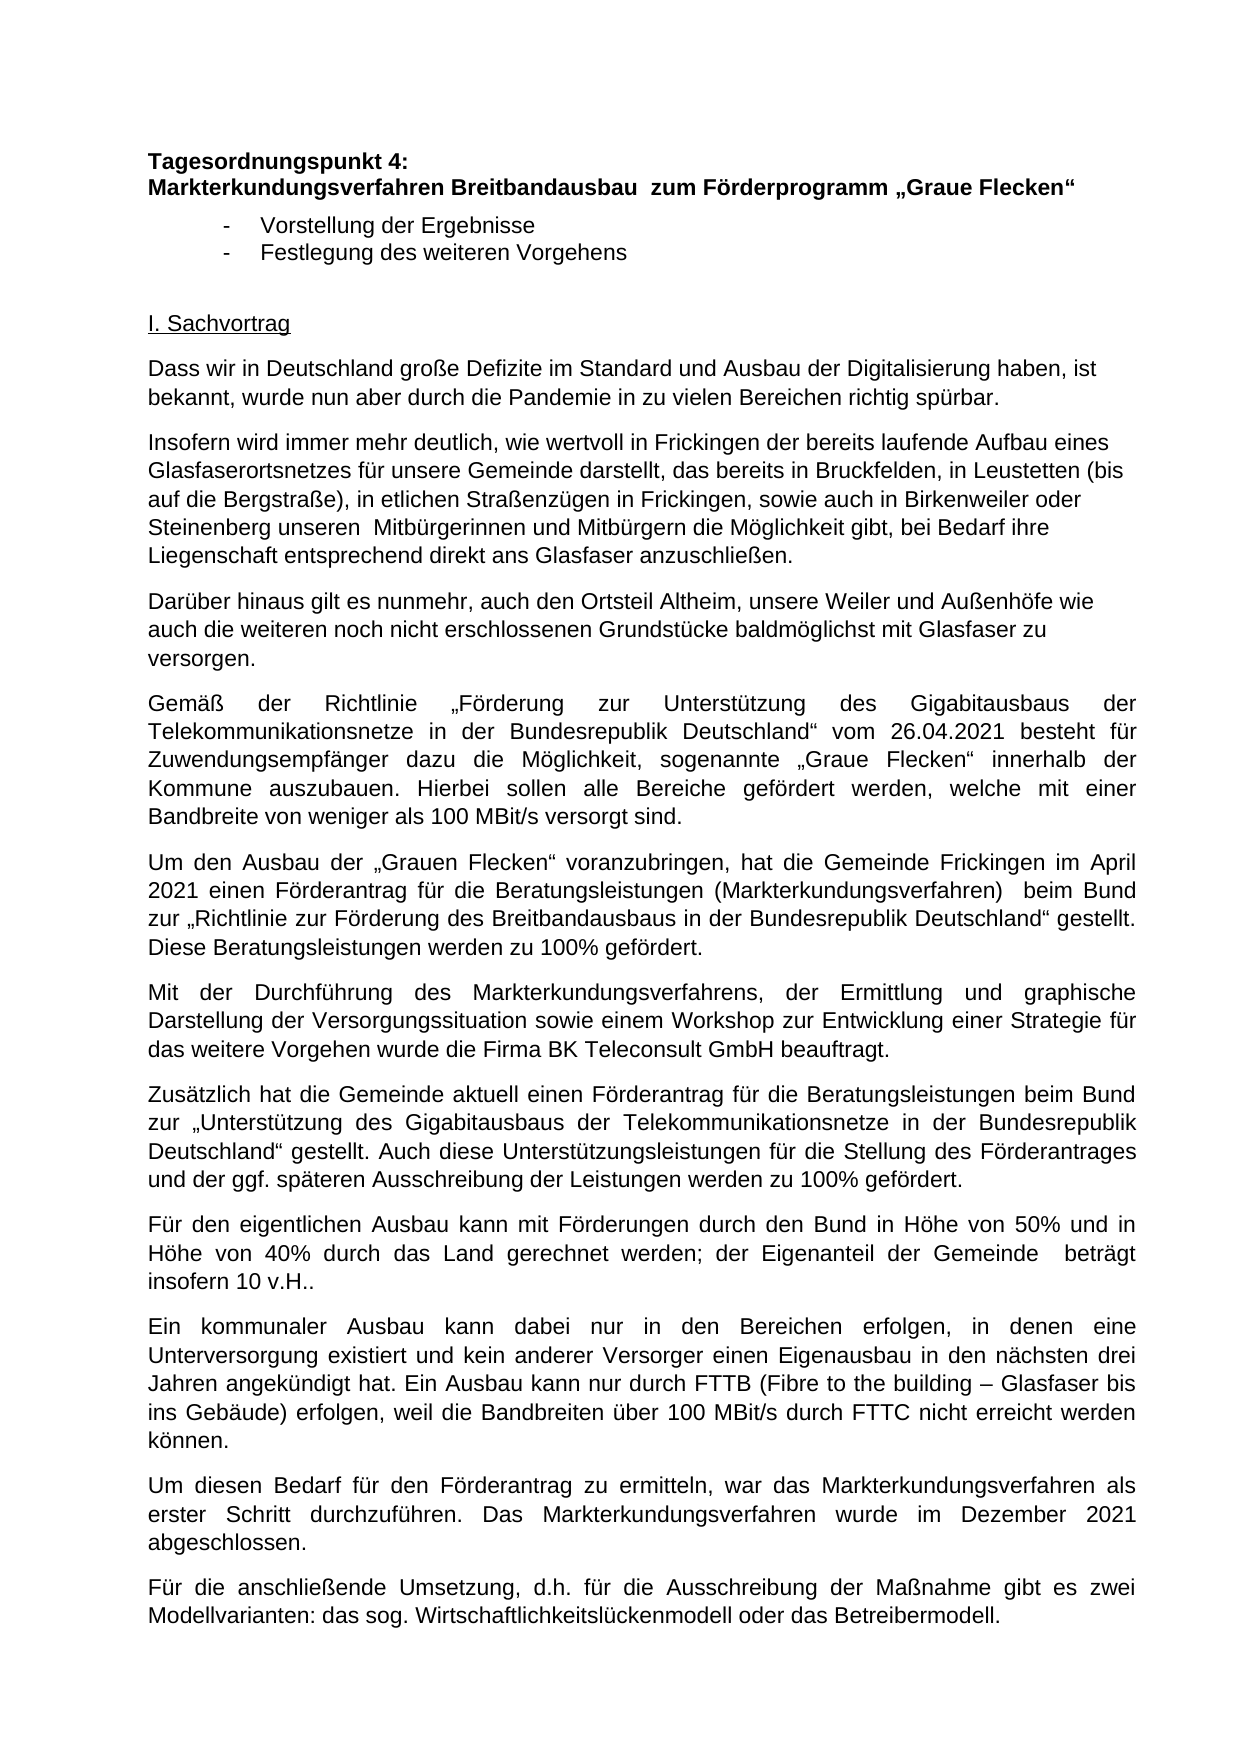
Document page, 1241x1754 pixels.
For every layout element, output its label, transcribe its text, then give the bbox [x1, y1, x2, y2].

text Zusätzlich hat die Gemeinde aktuell einen Förderantrag für die Beratungsleistungen beim Bund zur „Unterstützung des Gigabitausbaus der Telekommunikationsnetze in der Bundesrepublik Deutschland“ gestellt. Auch diese Unterstützungsleistungen für die Stellung des Förderantrages und der ggf. späteren Ausschreibung der Leistungen werden zu 100% gefördert. [148, 1081, 1137, 1192]
list Vorstellung der Ergebnisse [223, 212, 1137, 239]
text Mit der Durchführung des Markterkundungsverfahrens, der Ermittlung und graphische Darstellung der Versorgungssituation sowie einem Workshop zur Entwicklung einer Strategie für das weitere Vorgehen wurde die Firma BK Teleconsult GmbH beauftragt. [148, 979, 1137, 1062]
text Um den Ausbau der „Grauen Flecken“ voranzubringen, hat die Gemeinde Frickingen im April 2021 einen Förderantrag für die Beratungsleistungen (Markterkundungsverfahren) beim Bund zur „Richtlinie zur Förderung des Breitbandausbaus in der Bundesrepublik Deutschland“ gestellt. Diese Beratungsleistungen werden zu 100% gefördert. [148, 848, 1137, 960]
text Ein kommunaler Ausbau kann dabei nur in den Bereichen erfolgen, in denen eine Unterversorgung existiert und kein anderer Versorger einen Eigenausbau in den nächsten drei Jahren angekündigt hat. Ein Ausbau kann nur durch FTTB (Fibre to the building – Glasfaser bis ins Gebäude) erfolgen, weil die Bandbreiten über 100 MBit/s durch FTTC nicht erreicht werden können. [148, 1313, 1137, 1453]
text Dass wir in Deutschland große Defizite im Standard und Ausbau der Digitalisierung haben, ist bekannt, wurde nun aber durch die Pandemie in zu vielen Bereichen richtig spürbar. [148, 355, 1137, 410]
text I. Sachvortrag [148, 310, 1137, 336]
text Darüber hinaus gilt es nunmehr, auch den Ortsteil Altheim, unsere Weiler und Außenhöfe wie auch die weiteren noch nicht erschlossenen Grundstücke baldmöglichst mit Glasfaser zu versorgen. [148, 588, 1137, 671]
text Für den eigentlichen Ausbau kann mit Förderungen durch den Bund in Höhe von 50% und in Höhe von 40% durch das Land gerechnet werden; der Eigenanteil der Gemeinde beträgt insofern 10 v.H.. [148, 1211, 1137, 1294]
text Um diesen Bedarf für den Förderantrag zu ermitteln, war das Markterkundungsverfahren als erster Schritt durchzuführen. Das Markterkundungsverfahren wurde im Dezember 2021 abgeschlossen. [148, 1472, 1137, 1555]
text Gemäß der Richtlinie „Förderung zur Unterstützung des Gigabitausbaus der Telekommunikationsnetze in der Bundesrepublik Deutschland“ vom 26.04.2021 besteht für Zuwendungsempfänger dazu die Möglichkeit, sogenannte „Graue Flecken“ innerhalb der Kommune auszubauen. Hierbei sollen alle Bereiche gefördert werden, welche mit einer Bandbreite von weniger als 100 MBit/s versorgt sind. [148, 689, 1137, 830]
text Insofern wird immer mehr deutlich, wie wertvoll in Frickingen der bereits laufende Aufbau eines Glasfaserortsnetzes für unsere Gemeinde darstellt, das bereits in Bruckfelden, in Leustetten (bis auf die Bergstraße), in etlichen Straßenzügen in Frickingen, sowie auch in Birkenweiler oder Steinenberg unseren Mitbürgerinnen und Mitbürgern die Möglichkeit gibt, bei Bedarf ihre Liegenschaft entsprechend direkt ans Glasfaser anzuschließen. [148, 429, 1137, 569]
text Für die anschließende Umsetzung, d.h. für die Ausschreibung der Maßnahme gibt es zwei Modellvarianten: das sog. Wirtschaftlichkeitslückenmodell oder das Betreibermodell. [148, 1574, 1137, 1629]
text Markterkundungsverfahren Breitbandausbau zum Förderprogramm „Graue Flecken“ [148, 174, 1137, 200]
list Festlegung des weiteren Vorgehens [223, 239, 1137, 265]
text Tagesordnungspunkt 4: [148, 148, 1137, 174]
